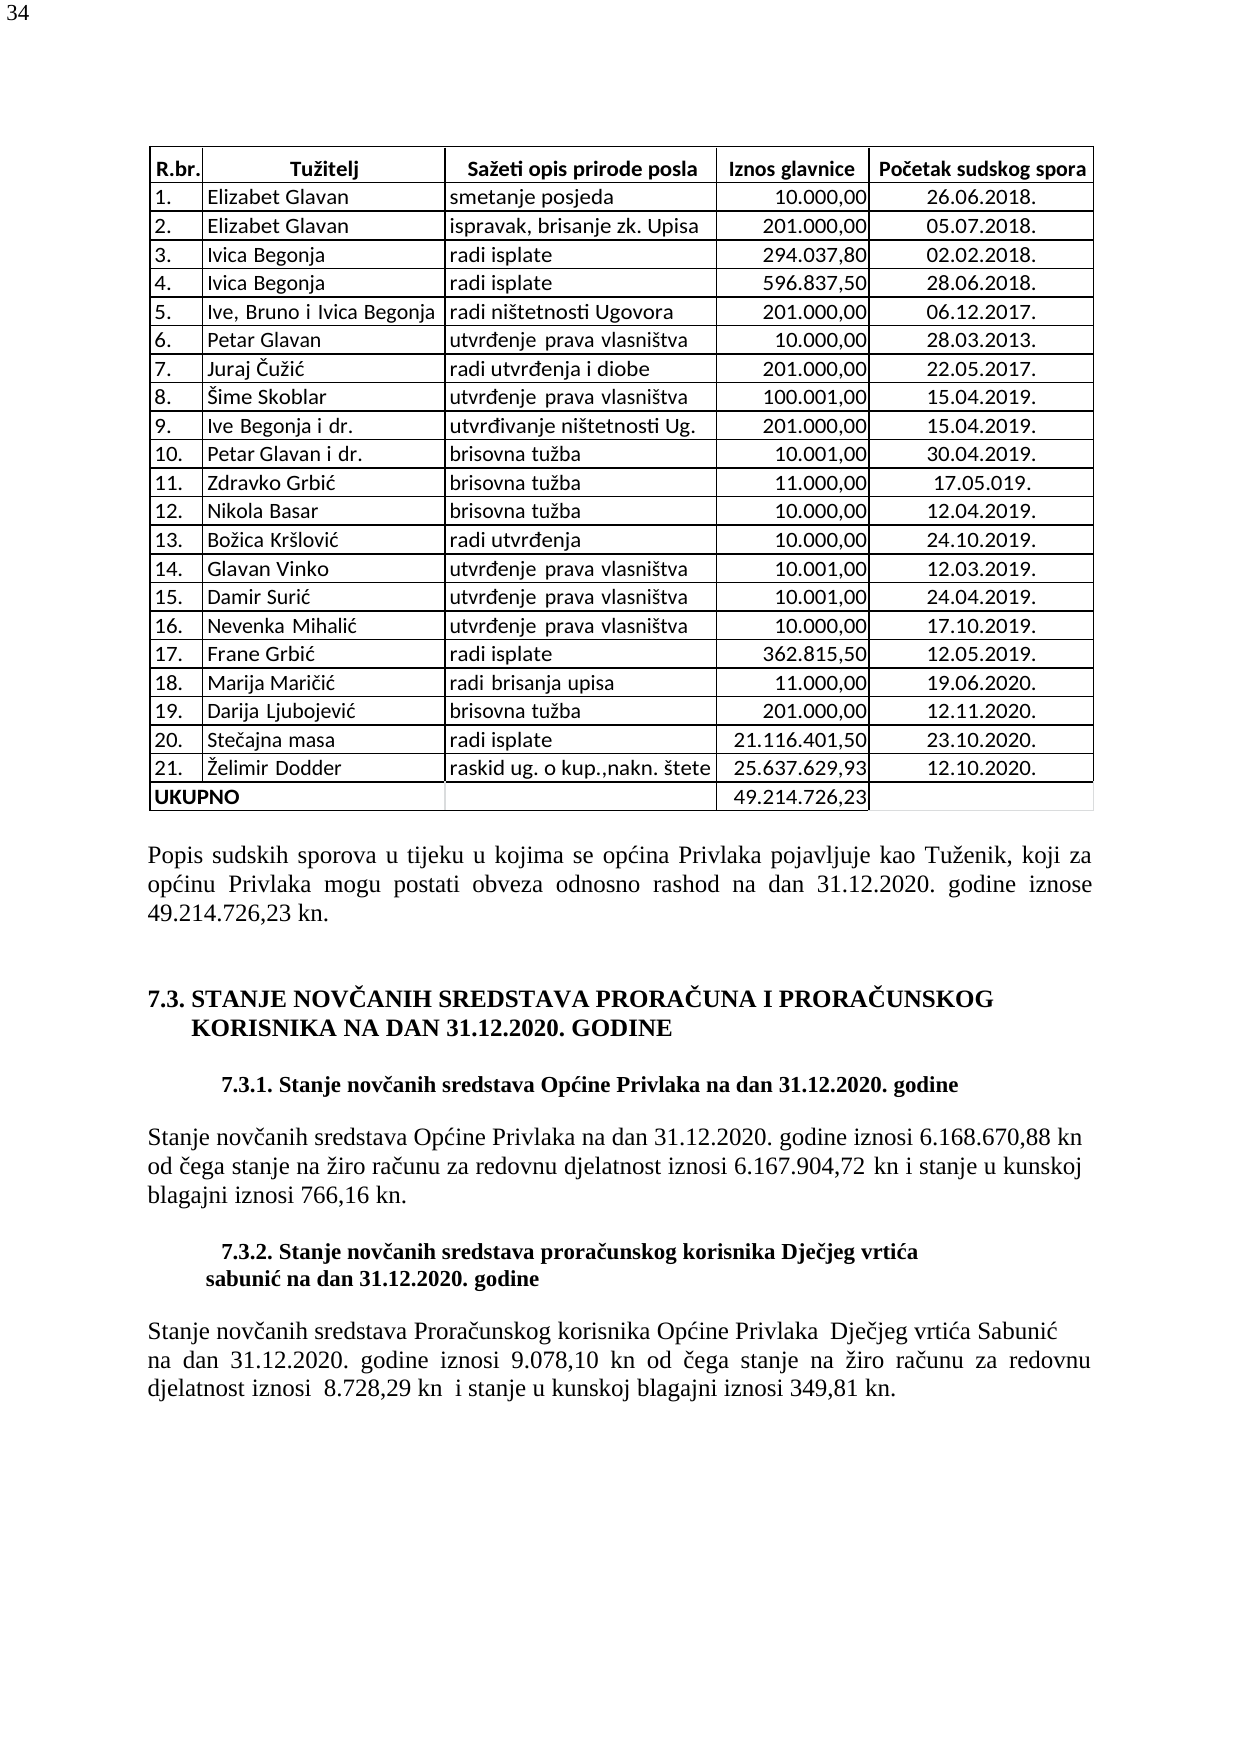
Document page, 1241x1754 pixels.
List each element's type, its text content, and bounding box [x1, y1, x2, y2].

table_cell 7. [151, 355, 202, 382]
table_cell smetanje posjeda [446, 183, 716, 210]
table_cell 201.000,00 [717, 298, 868, 324]
table_cell 11. [151, 469, 202, 496]
table_cell 12.05.2019. [870, 640, 1093, 667]
table_cell 21.116.401,50 [717, 726, 868, 753]
text Popis sudskih sporova u tijeku u kojima se općina Privlaka pojavljuje kao Tuženik, koji za općinu Privlaka mogu postati obveza odnosno rashod na dan 31.12.2020. godine iznose 49.214.726,23 kn. [147, 840, 1093, 926]
table_header Sažeti opis prirode posla [446, 147, 716, 182]
table_cell Zdravko Grbić [203, 469, 444, 496]
table_cell radi ništetnosti Ugovora [446, 298, 716, 324]
table_cell [870, 783, 1093, 810]
table_cell 23.10.2020. [870, 726, 1093, 753]
table_cell 49.214.726,23 [717, 783, 868, 810]
table_cell brisovna tužba [446, 697, 716, 724]
list Stanje novčanih sredstava proračunskog korisnika Dječjeg vrtića sabunić na dan 31.12.2020. godine [206, 1238, 998, 1291]
table_cell 10.000,00 [717, 326, 868, 353]
table_cell Elizabet Glavan [203, 183, 444, 210]
table_cell utvrđenje prava vlasništva [446, 326, 716, 353]
table_cell Ivica Begonja [203, 241, 444, 267]
table_cell 18. [151, 669, 202, 696]
table_cell 10.001,00 [717, 440, 868, 467]
table_cell brisovna tužba [446, 497, 716, 524]
table_cell raskid ug. o kup.,nakn. štete [446, 754, 716, 781]
text Stanje novčanih sredstava Proračunskog korisnika Općine Privlaka Dječjeg vrtića Sabunić [147, 1316, 1198, 1345]
table_cell 4. [151, 269, 202, 296]
table_cell 14. [151, 555, 202, 581]
text na dan 31.12.2020. godine iznosi 9.078,10 kn od čega stanje na žiro računu za redovnu djelatnost iznosi 8.728,29 kn i stanje u kunskoj blagajni iznosi 349,81 kn. [147, 1346, 1092, 1402]
table_cell 15.04.2019. [870, 383, 1093, 410]
table_cell radi utvrđenja i diobe [446, 355, 716, 382]
table_cell Želimir Dodder [203, 754, 444, 781]
table_cell 12.11.2020. [870, 697, 1093, 724]
table_cell 19. [151, 697, 202, 724]
table_cell utvrđenje prava vlasništva [446, 555, 716, 581]
table_cell Elizabet Glavan [203, 212, 444, 239]
table_cell ispravak, brisanje zk. Upisa [446, 212, 716, 239]
table_cell 02.02.2018. [870, 241, 1093, 267]
table_cell 22.05.2017. [870, 355, 1093, 382]
table_cell 11.000,00 [717, 469, 868, 496]
table_cell 12. [151, 497, 202, 524]
table_cell Petar Glavan i dr. [203, 440, 444, 467]
table_cell 6. [151, 326, 202, 353]
table_cell 201.000,00 [717, 355, 868, 382]
table_cell 15. [151, 583, 202, 610]
table_cell 201.000,00 [717, 412, 868, 439]
table_cell 294.037,80 [717, 241, 868, 267]
table_cell utvrđenje prava vlasništva [446, 583, 716, 610]
table_cell 201.000,00 [717, 697, 868, 724]
table_header R.br. [151, 147, 202, 182]
table_cell radi isplate [446, 726, 716, 753]
table_cell 28.03.2013. [870, 326, 1093, 353]
table_cell 9. [151, 412, 202, 439]
table_cell 1. [151, 183, 202, 210]
table_cell 17. [151, 640, 202, 667]
table_cell 12.10.2020. [870, 754, 1093, 781]
table_cell Božica Kršlović [203, 526, 444, 553]
table_cell radi isplate [446, 241, 716, 267]
table_cell 21. [151, 754, 202, 781]
table_cell 26.06.2018. [870, 183, 1093, 210]
table_cell 20. [151, 726, 202, 753]
table_cell utvrđivanje ništetnosti Ug. [446, 412, 716, 439]
table_header Početak sudskog spora [870, 147, 1093, 182]
table_cell radi isplate [446, 640, 716, 667]
table_cell 3. [151, 241, 202, 267]
table_cell Nevenka Mihalić [203, 612, 444, 638]
table_cell 10.000,00 [717, 526, 868, 553]
table_cell 201.000,00 [717, 212, 868, 239]
table_cell Frane Grbić [203, 640, 444, 667]
table_cell Juraj Čužić [203, 355, 444, 382]
table_cell 17.10.2019. [870, 612, 1093, 638]
table_cell 5. [151, 298, 202, 324]
table_cell 05.07.2018. [870, 212, 1093, 239]
list Stanje novčanih sredstava Općine Privlaka na dan 31.12.2020. godine [221, 1071, 1198, 1097]
table_cell utvrđenje prava vlasništva [446, 383, 716, 410]
table_cell Petar Glavan [203, 326, 444, 353]
table_cell 13. [151, 526, 202, 553]
table_cell Damir Surić [203, 583, 444, 610]
table_cell Ive Begonja i dr. [203, 412, 444, 439]
table_cell 10.001,00 [717, 555, 868, 581]
table_cell 596.837,50 [717, 269, 868, 296]
table_cell 11.000,00 [717, 669, 868, 696]
table_header Tužitelj [203, 147, 445, 182]
table_cell 19.06.2020. [870, 669, 1093, 696]
table_cell radi brisanja upisa [446, 669, 716, 696]
table_cell utvrđenje prava vlasništva [446, 612, 716, 638]
table_cell Šime Skoblar [203, 383, 444, 410]
table_cell Glavan Vinko [203, 555, 444, 581]
table_cell 10. [151, 440, 202, 467]
table_cell radi utvrđenja [446, 526, 716, 553]
table_cell 06.12.2017. [870, 298, 1093, 324]
table_cell brisovna tužba [446, 469, 716, 496]
table_cell 362.815,50 [717, 640, 868, 667]
table_cell 28.06.2018. [870, 269, 1093, 296]
table_cell 100.001,00 [717, 383, 868, 410]
table_cell Ive, Bruno i Ivica Begonja [203, 298, 444, 324]
table_cell 24.10.2019. [870, 526, 1093, 553]
table_cell 12.04.2019. [870, 497, 1093, 524]
table_cell Marija Maričić [203, 669, 444, 696]
table_cell Ivica Begonja [203, 269, 444, 296]
table_cell [446, 783, 716, 810]
table_cell 2. [151, 212, 202, 239]
table_cell 12.03.2019. [870, 555, 1093, 581]
table_cell 10.001,00 [717, 583, 868, 610]
table_cell 10.000,00 [717, 183, 868, 210]
table_cell brisovna tužba [446, 440, 716, 467]
table_cell 25.637.629,93 [717, 754, 868, 781]
subtitle STANJE NOVČANIH SREDSTAVA PRORAČUNA I PRORAČUNSKOG KORISNIKA NA DAN 31.12.2020. GODINE [147, 984, 995, 1042]
table_cell 10.000,00 [717, 497, 868, 524]
table_cell Stečajna masa [203, 726, 444, 753]
table_cell 17.05.019. [870, 469, 1093, 496]
table_cell radi isplate [446, 269, 716, 296]
table_cell 24.04.2019. [870, 583, 1093, 610]
table_cell Darija Ljubojević [203, 697, 444, 724]
table_cell 16. [151, 612, 202, 638]
table_cell 10.000,00 [717, 612, 868, 638]
table_cell Nikola Basar [203, 497, 444, 524]
table_cell UKUPNO [151, 783, 444, 810]
table_header Iznos glavnice [717, 147, 869, 182]
table_cell 30.04.2019. [870, 440, 1093, 467]
table_cell 15.04.2019. [870, 412, 1093, 439]
text Stanje novčanih sredstava Općine Privlaka na dan 31.12.2020. godine iznosi 6.168.670,88 kn od čega stanje na žiro računu za redovnu djelatnost iznosi 6.167.904,72 kn i stanje u kunskoj blagajni iznosi 766,16 kn. [147, 1122, 1083, 1208]
table_cell 8. [151, 383, 202, 410]
